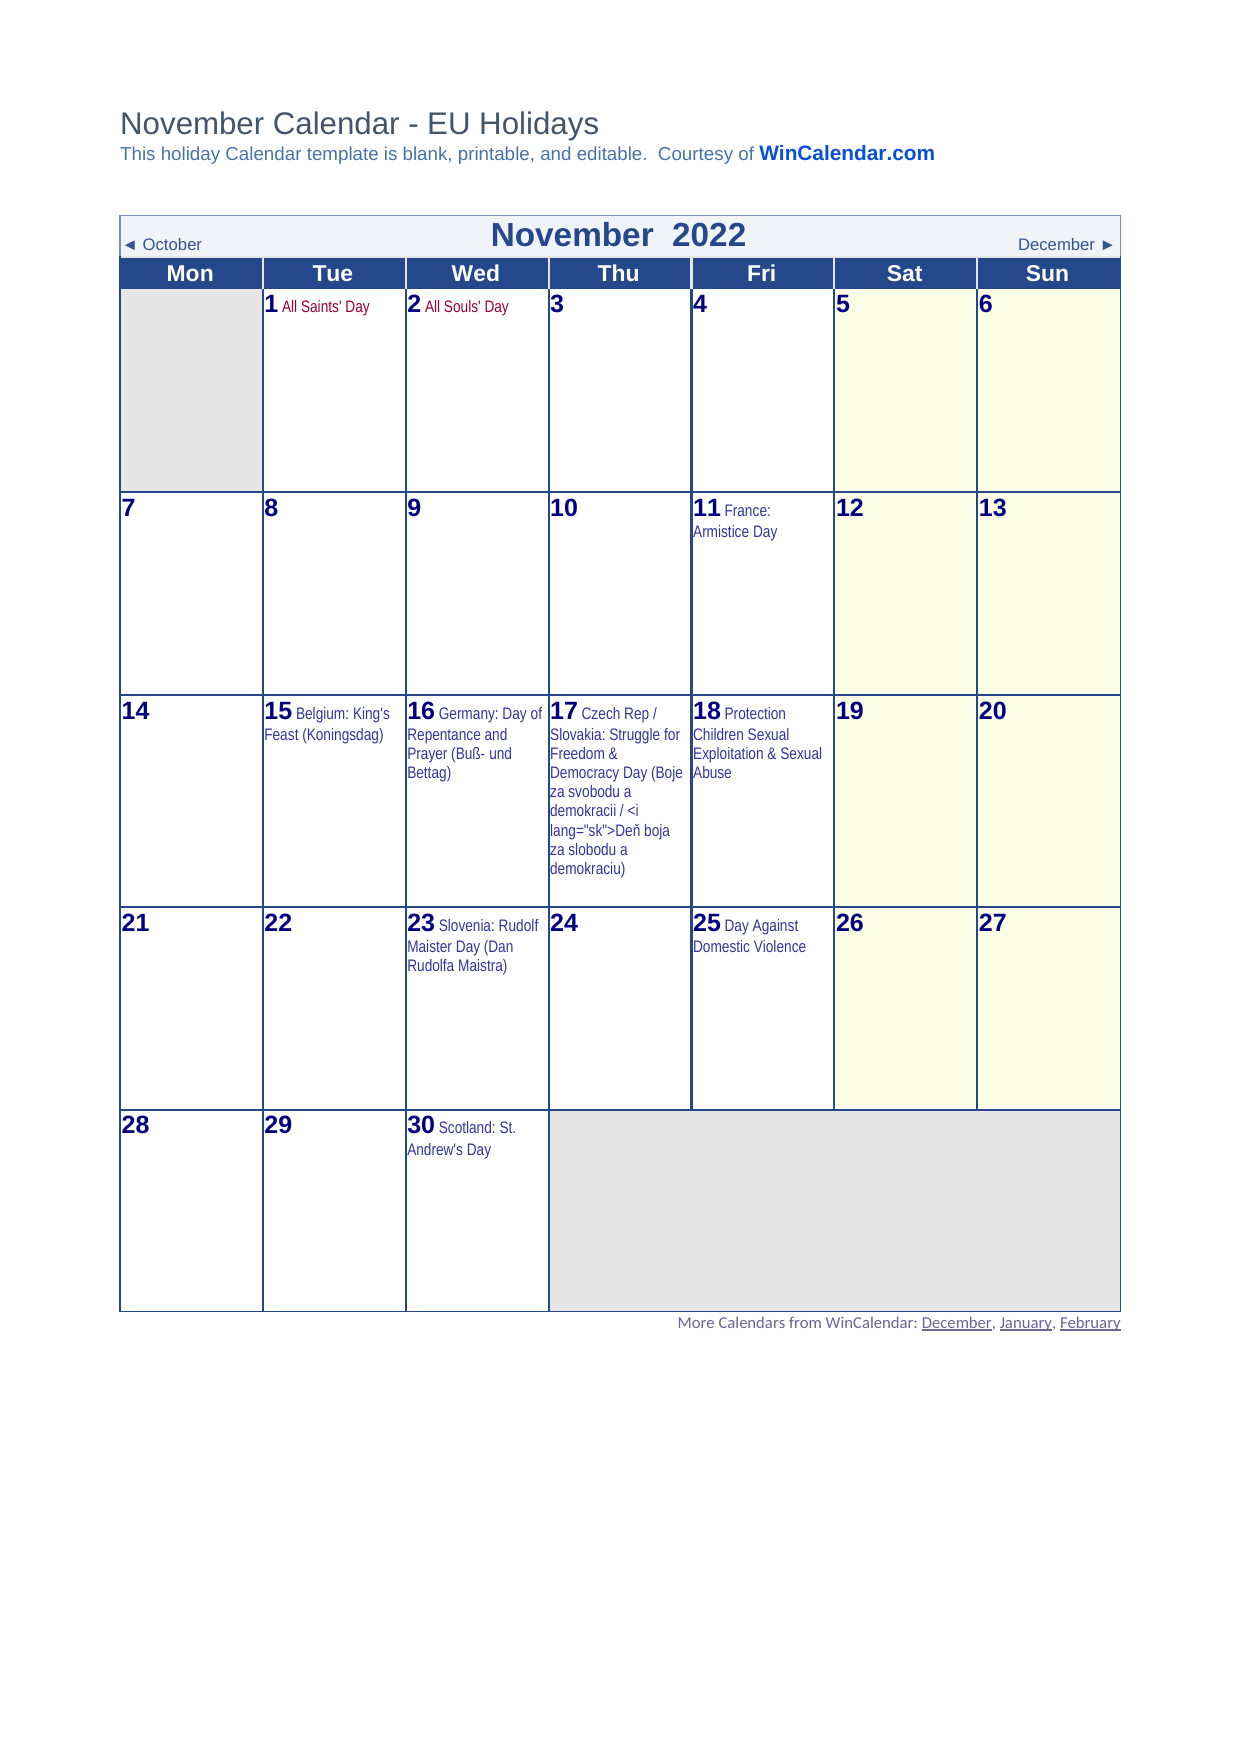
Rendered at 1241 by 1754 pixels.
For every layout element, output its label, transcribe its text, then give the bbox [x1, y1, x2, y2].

table_cell Sat [835, 258, 976, 289]
table_cell 8 [264, 493, 405, 694]
table_cell 6 [978, 289, 1120, 491]
table_cell 3 [550, 289, 690, 491]
table_cell 27 [978, 908, 1120, 1108]
table_cell 2 All Souls' Day [407, 289, 548, 491]
table_cell 12 [835, 493, 976, 694]
table_cell 1 All Saints' Day [264, 289, 405, 491]
table_cell Thu [550, 258, 690, 289]
table_cell 22 [264, 908, 405, 1108]
table_cell 11 France: Armistice Day [693, 493, 833, 694]
table_cell 18 Protection Children Sexual Exploitation & Sexual Abuse [693, 696, 833, 906]
table_cell 16 Germany: Day of Repentance and Prayer (Buß- und Bettag) [407, 696, 548, 906]
table_header November 2022 [263, 216, 977, 256]
table_cell 13 [978, 493, 1120, 694]
table_cell Wed [407, 258, 548, 289]
text More Calendars from WinCalendar: December, January, February [120, 1312, 1120, 1332]
table_cell 4 [693, 289, 833, 491]
table_cell 30 Scotland: St. Andrew's Day [407, 1111, 548, 1311]
table_header December ► [977, 216, 1120, 256]
table_cell 17 Czech Rep / Slovakia: Struggle for Freedom & Democracy Day (Boje za svobodu a demokracii / <i lang="sk">Deň boja za slobodu a demokraciu) [550, 696, 690, 906]
table_cell 23 Slovenia: Rudolf Maister Day (Dan Rudolfa Maistra) [407, 908, 548, 1108]
table_cell Mon [121, 258, 262, 289]
table_cell 5 [835, 289, 976, 491]
table_cell 9 [407, 493, 548, 694]
table_cell 26 [835, 908, 976, 1108]
table_cell 14 [121, 696, 262, 906]
table_cell Sun [978, 258, 1120, 289]
table_cell 28 [121, 1111, 262, 1311]
table_header ◄ October [121, 216, 263, 256]
table_cell 25 Day Against Domestic Violence [693, 908, 833, 1108]
table_cell 21 [121, 908, 262, 1108]
table_cell 19 [835, 696, 976, 906]
table_cell 20 [978, 696, 1120, 906]
text November Calendar - EU Holidays This holiday Calendar template is blank, printable, and editable. Courtesy of WinCalendar.com [120, 105, 1120, 193]
table_cell [550, 1111, 1120, 1311]
table_cell 29 [264, 1111, 405, 1311]
table_cell Fri [693, 258, 833, 289]
table_cell Tue [264, 258, 405, 289]
table_cell 15 Belgium: King's Feast (Koningsdag) [264, 696, 405, 906]
table_cell 24 [550, 908, 690, 1108]
table_cell 10 [550, 493, 690, 694]
table_cell [121, 289, 262, 491]
table_cell 7 [121, 493, 262, 694]
